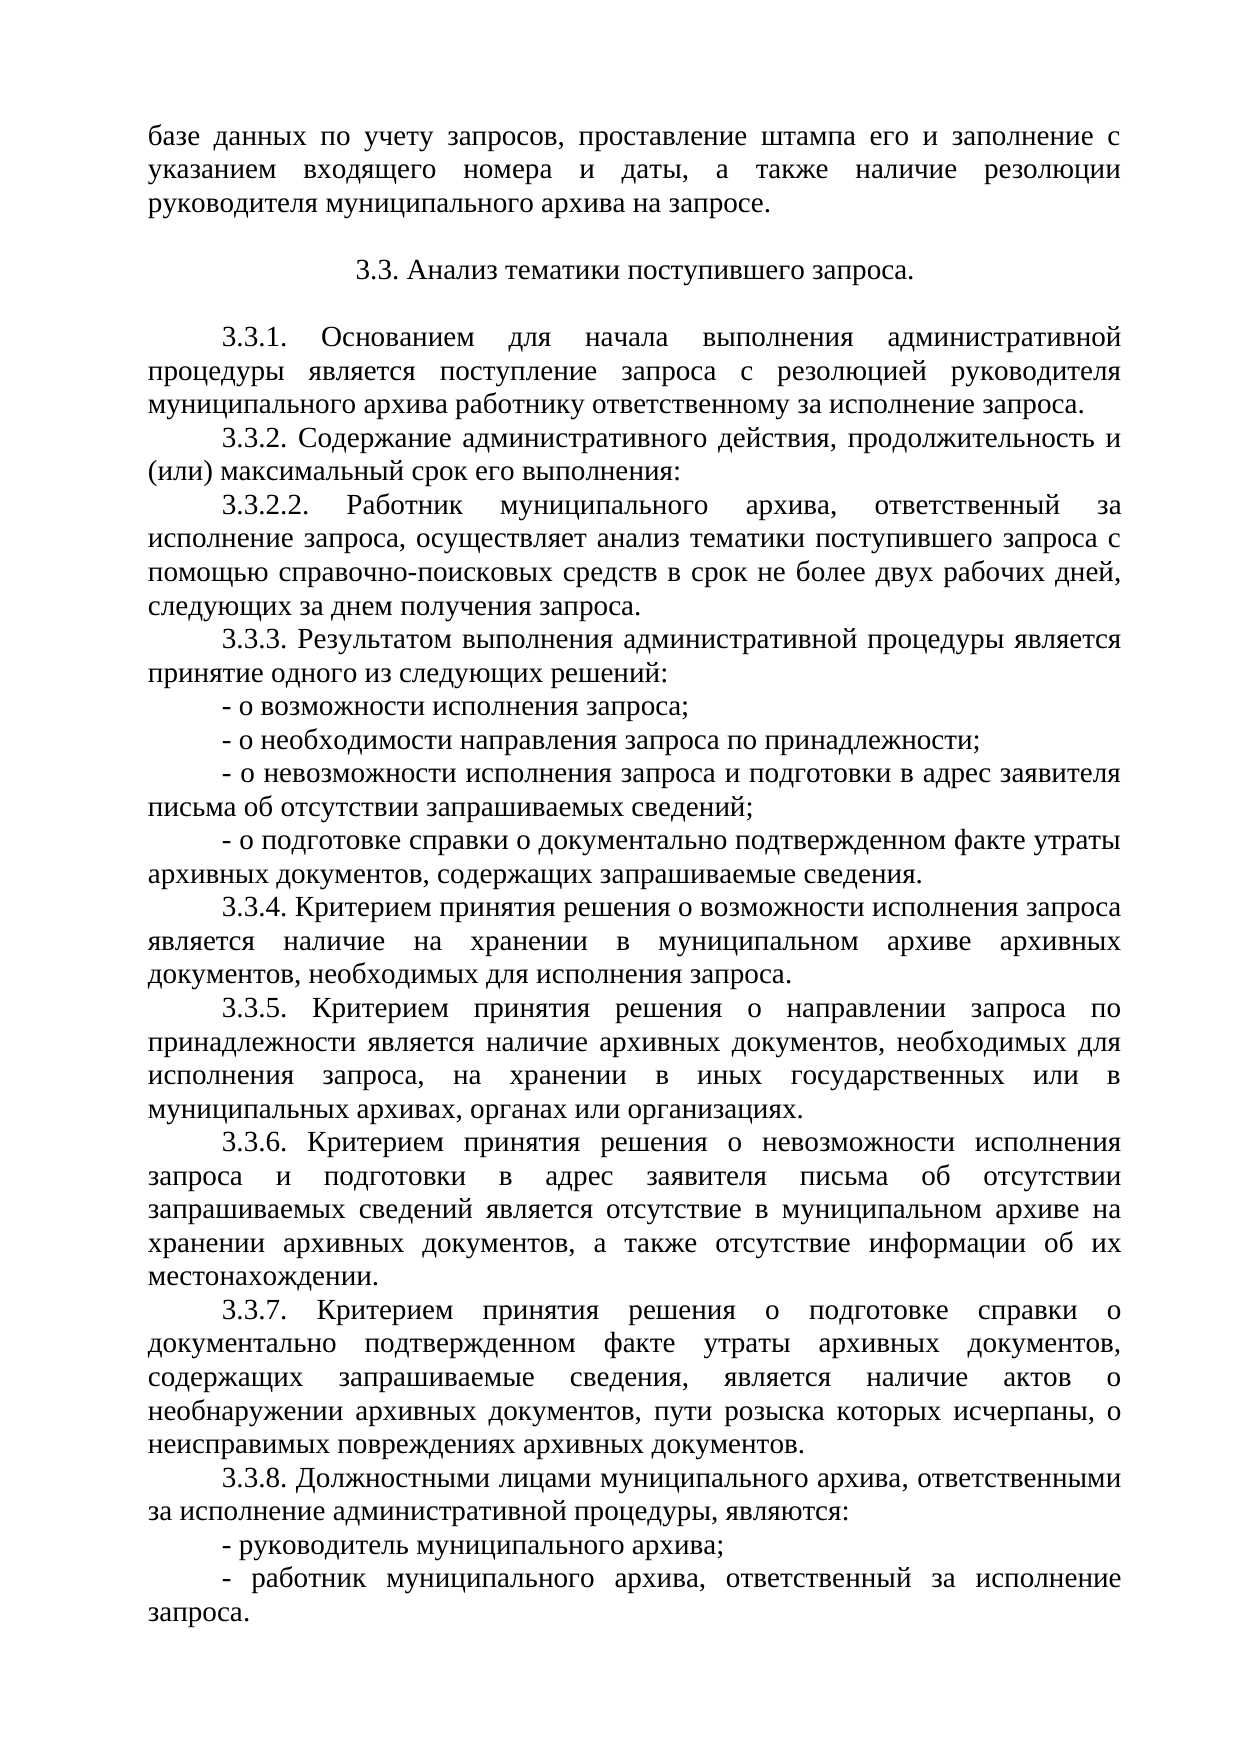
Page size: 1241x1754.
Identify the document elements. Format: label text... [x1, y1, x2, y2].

text - о невозможности исполнения запроса и подготовки в адрес заявителя письма об отсутствии запрашиваемых сведений; [148, 755, 1122, 822]
text 3.3.2.2. Работник муниципального архива, ответственный за исполнение запроса, осуществляет анализ тематики поступившего запроса с помощью справочно-поисковых средств в срок не более двух рабочих дней, следующих за днем получения запроса. [148, 487, 1122, 621]
text 3.3.2. Содержание административного действия, продолжительность и (или) максимальный срок его выполнения: [148, 420, 1122, 487]
text 3.3.1. Основанием для начала выполнения административной процедуры является поступление запроса с резолюцией руководителя муниципального архива работнику ответственному за исполнение запроса. [148, 319, 1122, 420]
text - о возможности исполнения запроса; [148, 688, 1122, 722]
text 3.3. Анализ тематики поступившего запроса. [148, 252, 1122, 286]
text 3.3.4. Критерием принятия решения о возможности исполнения запроса является наличие на хранении в муниципальном архиве архивных документов, необходимых для исполнения запроса. [148, 889, 1122, 990]
text - о подготовке справки о документально подтвержденном факте утраты архивных документов, содержащих запрашиваемые сведения. [148, 822, 1122, 889]
text 3.3.8. Должностными лицами муниципального архива, ответственными за исполнение административной процедуры, являются: [148, 1460, 1122, 1527]
text - работник муниципального архива, ответственный за исполнение запроса. [148, 1560, 1122, 1627]
text 3.3.7. Критерием принятия решения о подготовке справки о документально подтвержденном факте утраты архивных документов, содержащих запрашиваемые сведения, является наличие актов о необнаружении архивных документов, пути розыска которых исчерпаны, о неисправимых повреждениях архивных документов. [148, 1292, 1122, 1460]
text - о необходимости направления запроса по принадлежности; [148, 722, 1122, 755]
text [148, 118, 1122, 219]
text 3.3.5. Критерием принятия решения о направлении запроса по принадлежности является наличие архивных документов, необходимых для исполнения запроса, на хранении в иных государственных или в муниципальных архивах, органах или организациях. [148, 990, 1122, 1124]
text - руководитель муниципального архива; [148, 1527, 1122, 1560]
text 3.3.3. Результатом выполнения административной процедуры является принятие одного из следующих решений: [148, 621, 1122, 688]
text 3.3.6. Критерием принятия решения о невозможности исполнения запроса и подготовки в адрес заявителя письма об отсутствии запрашиваемых сведений является отсутствие в муниципальном архиве на хранении архивных документов, а также отсутствие информации об их местонахождении. [148, 1124, 1122, 1292]
